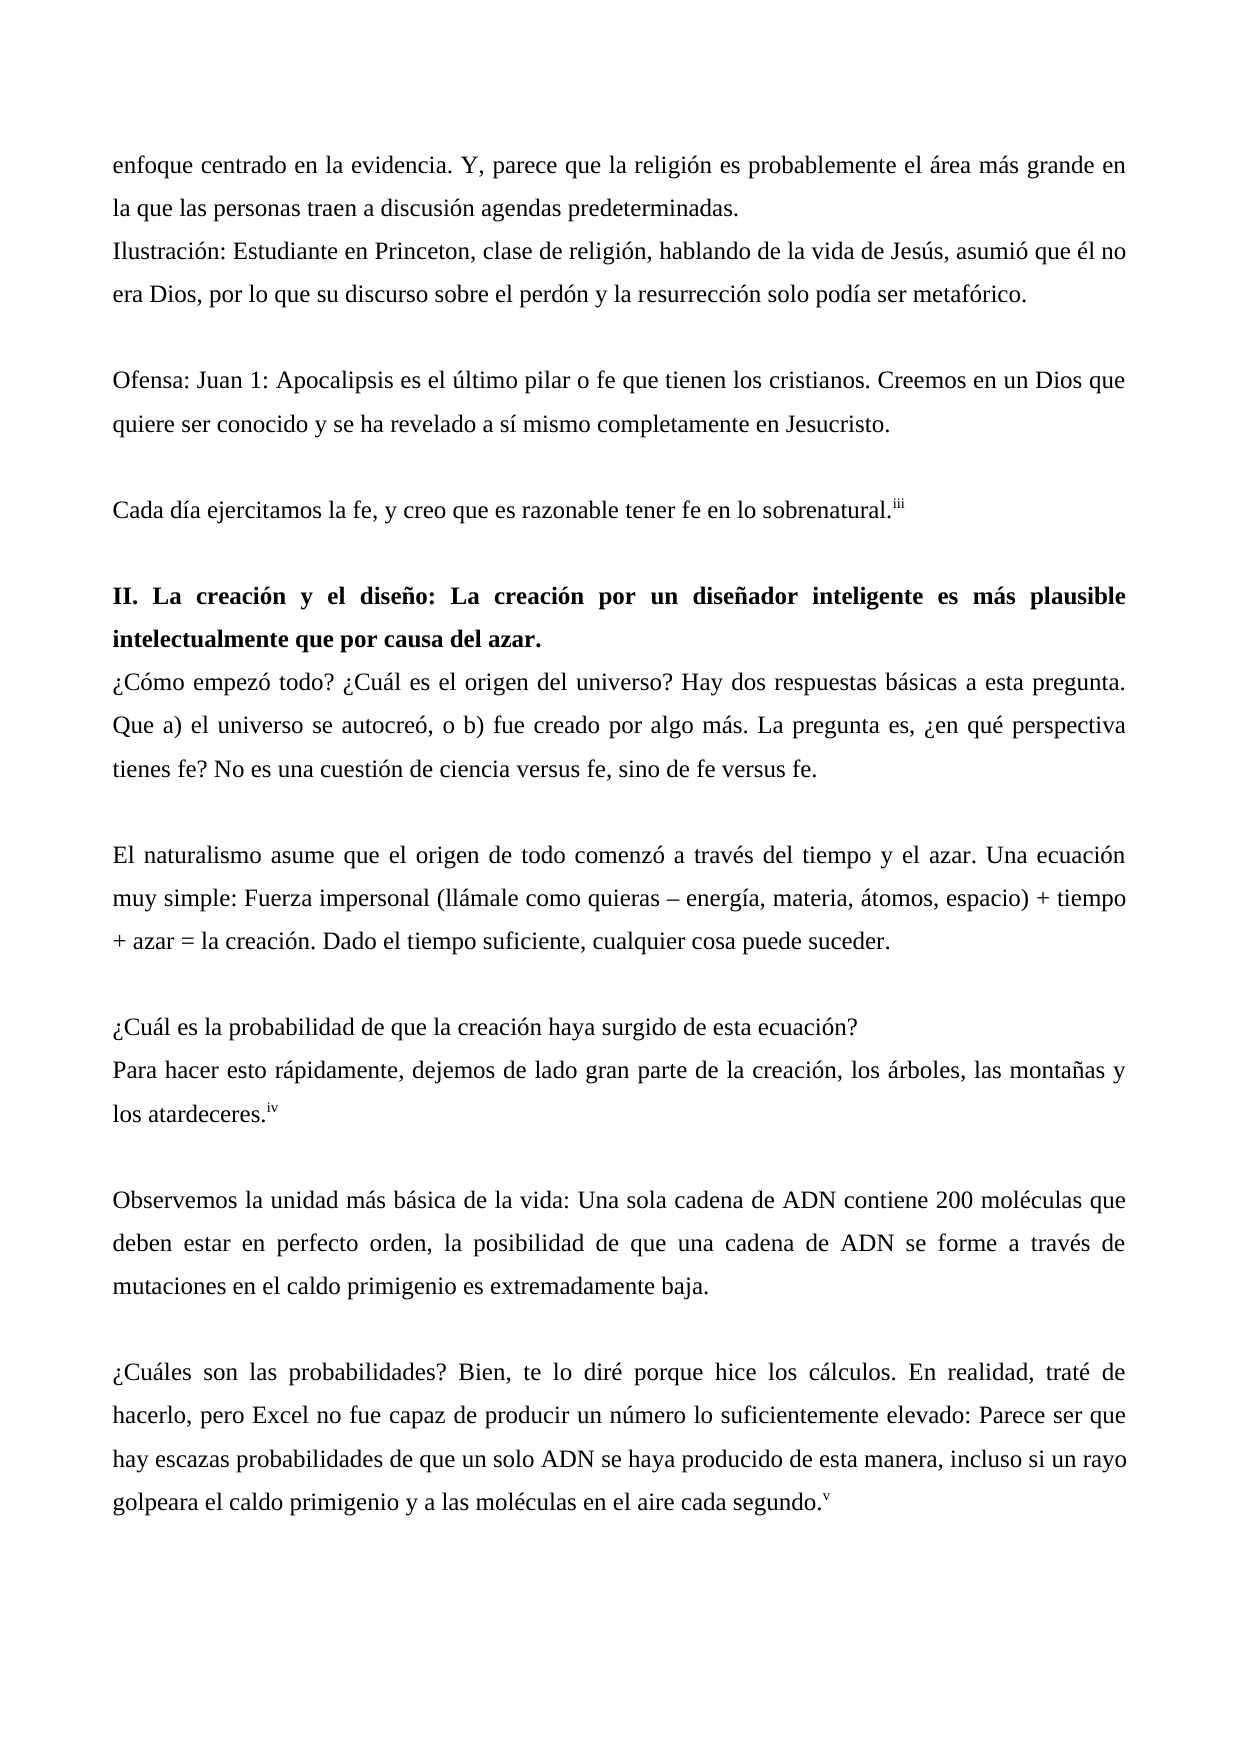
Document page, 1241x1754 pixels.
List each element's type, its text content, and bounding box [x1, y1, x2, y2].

text ¿Cuáles son las probabilidades? Bien, te lo diré porque hice los cálculos. En realidad, traté de hacerlo, pero Excel no fue capaz de producir un número lo suficientemente elevado: Parece ser que hay escazas probabilidades de que un solo ADN se haya producido de esta manera, incluso si un rayo golpeara el caldo primigenio y a las moléculas en el aire cada segundo. [112, 1357, 1128, 1516]
text Para hacer esto rápidamente, dejemos de lado gran parte de la creación, los árboles, las montañas y los atardeceres. [112, 1056, 1128, 1127]
text ¿Cómo empezó todo? ¿Cuál es el origen del universo? Hay dos respuestas básicas a esta pregunta. Que a) el universo se autocreó, o b) fue creado por algo más. La pregunta es, ¿en qué perspectiva tienes fe? No es una cuestión de ciencia versus fe, sino de fe versus fe. [112, 667, 1128, 782]
text Cada día ejercitamos la fe, y creo que es razonable tener fe en lo sobrenatural. [112, 495, 1128, 524]
text ¿Cuál es la probabilidad de que la creación haya surgido de esta ecuación? [112, 1012, 1128, 1041]
text Ofensa: Juan 1: Apocalipsis es el último pilar o fe que tienen los cristianos. Creemos en un Dios que quiere ser conocido y se ha revelado a sí mismo completamente en Jesucristo. [112, 366, 1128, 437]
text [112, 150, 1128, 222]
text II. La creación y el diseño: La creación por un diseñador inteligente es más plausible intelectualmente que por causa del azar. [112, 581, 1128, 653]
text El naturalismo asume que el origen de todo comenzó a través del tiempo y el azar. Una ecuación muy simple: Fuerza impersonal (llámale como quieras – energía, materia, átomos, espacio) + tiempo + azar = la creación. Dado el tiempo suficiente, cualquier cosa puede suceder. [112, 840, 1128, 955]
text Observemos la unidad más básica de la vida: Una sola cadena de ADN contiene 200 moléculas que deben estar en perfecto orden, la posibilidad de que una cadena de ADN se forme a través de mutaciones en el caldo primigenio es extremadamente baja. [112, 1185, 1128, 1300]
text Ilustración: Estudiante en Princeton, clase de religión, hablando de la vida de Jesús, asumió que él no era Dios, por lo que su discurso sobre el perdón y la resurrección solo podía ser metafórico. [112, 236, 1128, 308]
